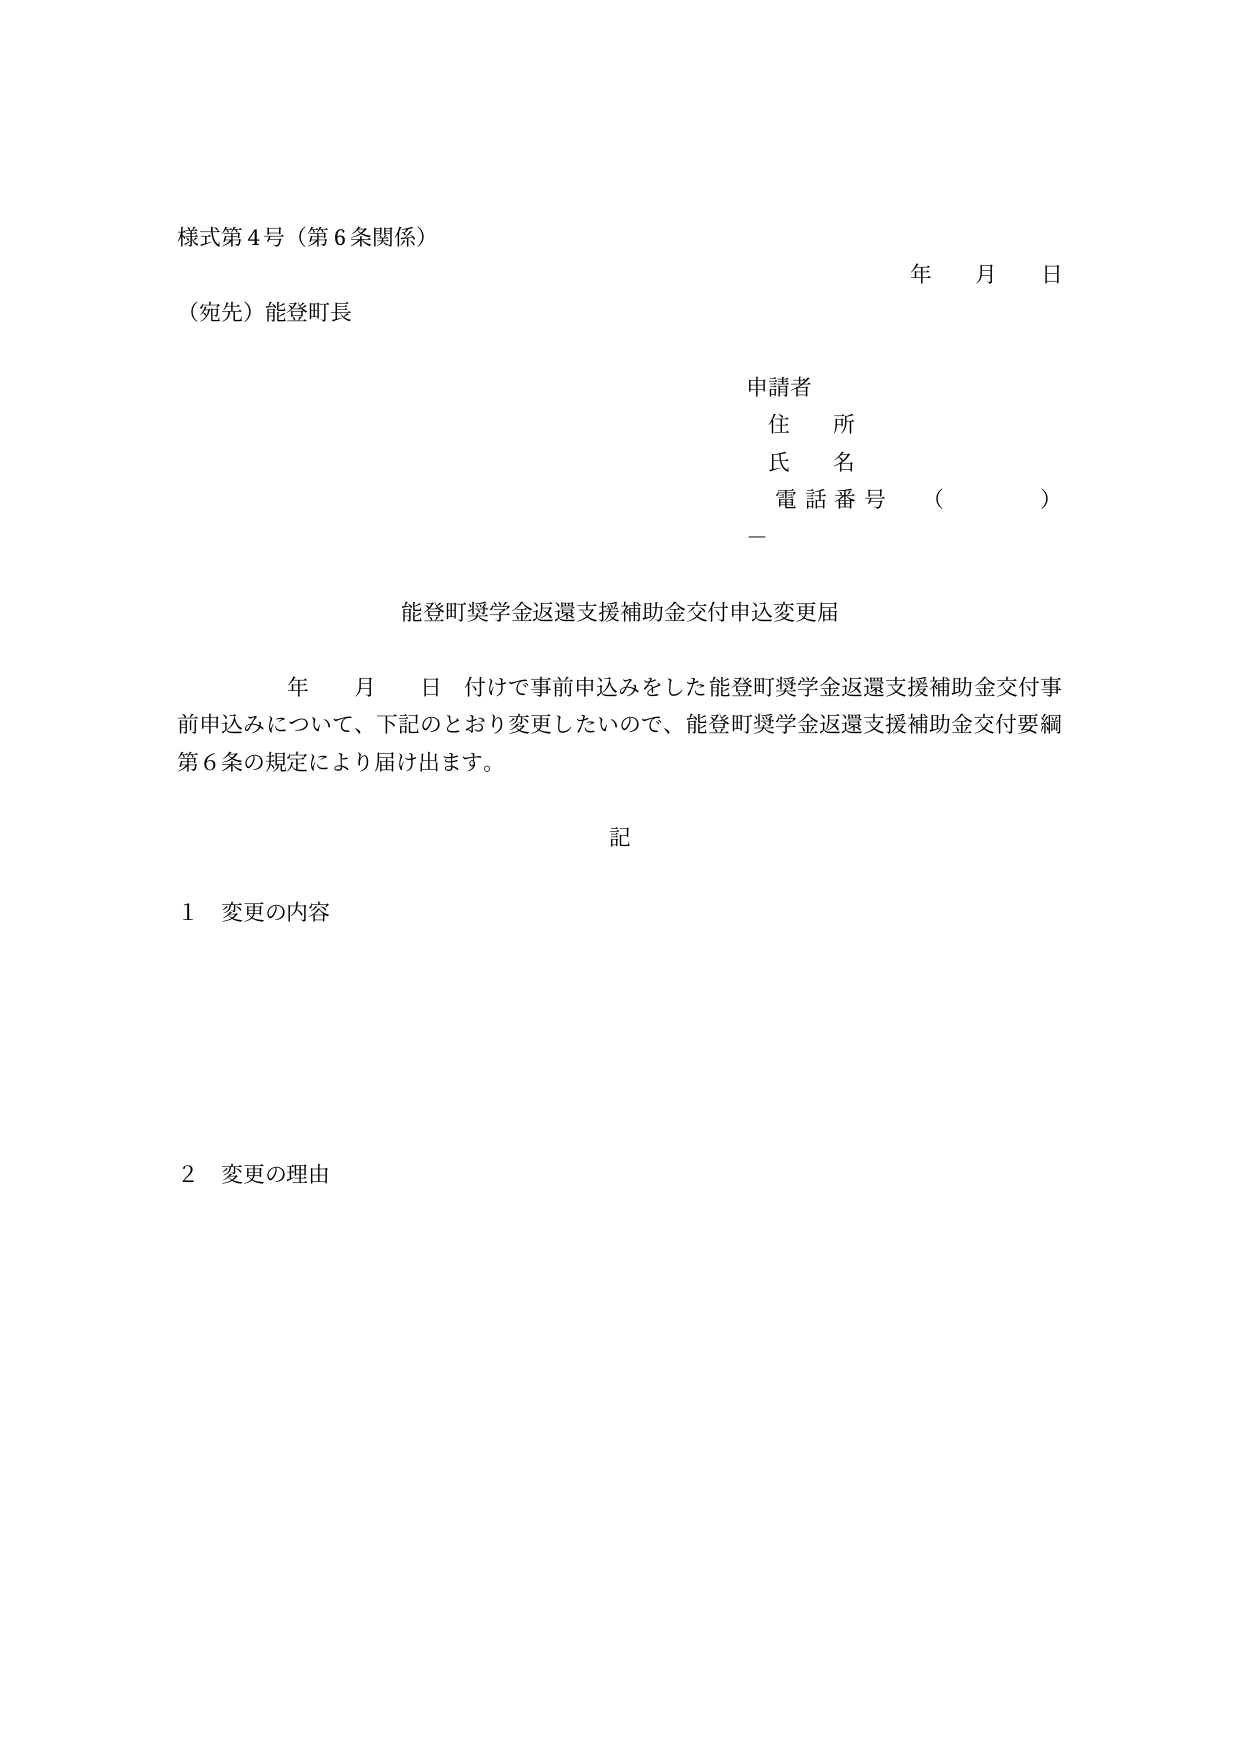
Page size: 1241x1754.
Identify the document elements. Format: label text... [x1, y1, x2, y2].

text ２ 変更の理由 [177, 1154, 1063, 1192]
text 年 月 日 付けで事前申込みをした能登町奨学金返還支援補助金交付事前申込みについて、下記のとおり変更したいので、能登町奨学金返還支援補助金交付要綱第６条の規定により届け出ます。 [177, 667, 1063, 779]
text 氏 名 [746, 442, 1063, 479]
text （宛先）能登町長 [177, 292, 1063, 329]
text 電話番号 （ ） － [746, 479, 1063, 554]
text 能登町奨学金返還支援補助金交付申込変更届 [177, 592, 1063, 629]
text 申請者 [746, 367, 1063, 404]
text 記 [177, 817, 1063, 854]
text 住 所 [746, 404, 1063, 442]
text 様式第4号（第6条関係） [177, 217, 1063, 254]
text １ 変更の内容 [177, 892, 1063, 929]
text 年 月 日 [177, 254, 1063, 292]
